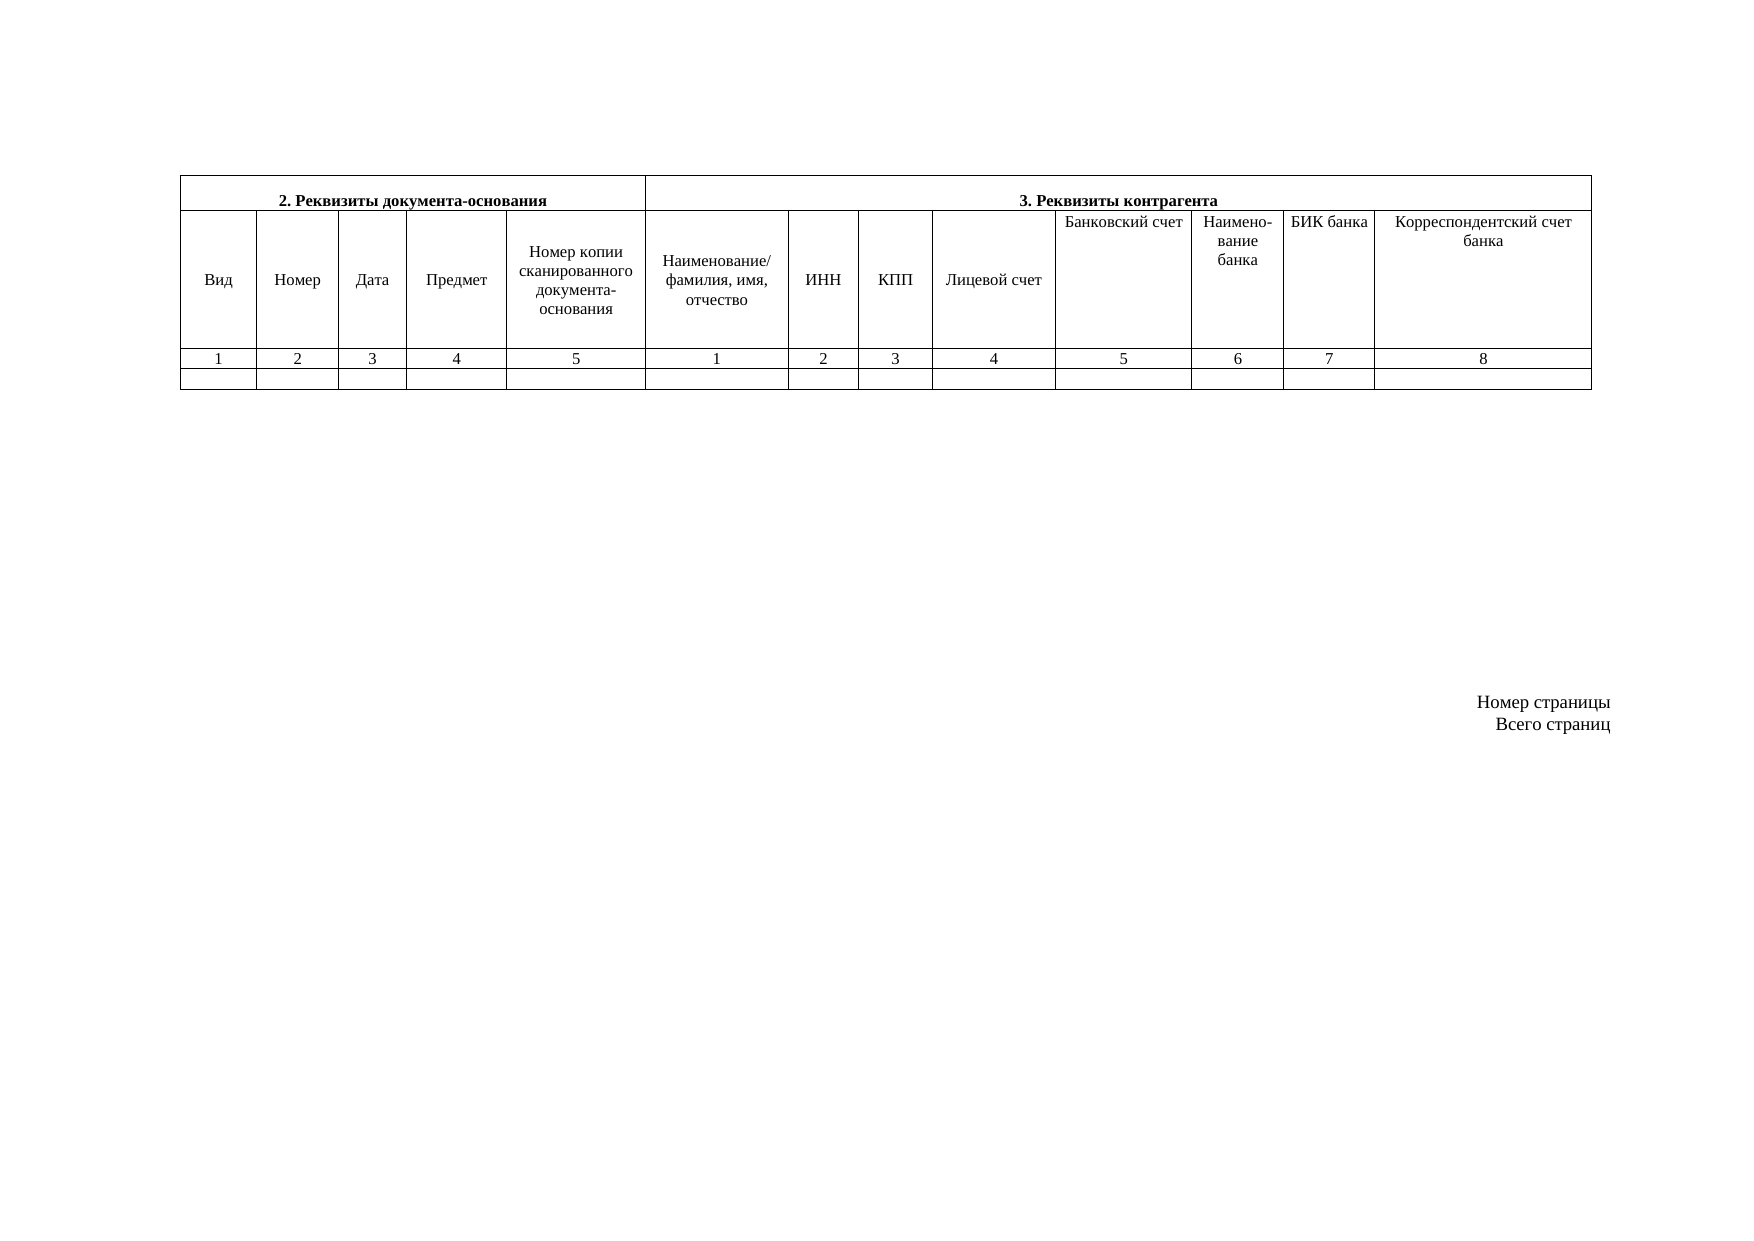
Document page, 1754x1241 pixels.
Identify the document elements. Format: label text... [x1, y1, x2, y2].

table_cell 3 [339, 349, 406, 368]
table_cell ИНН [789, 211, 858, 348]
table_cell 4 [933, 349, 1055, 368]
table_cell БИК банка [1284, 211, 1374, 348]
table_cell Лицевой счет [933, 211, 1055, 348]
table_cell [1056, 369, 1191, 388]
text Номер страницы [118, 691, 1611, 713]
table_cell 3 [859, 349, 932, 368]
table_cell Вид [181, 211, 256, 348]
table_cell Номер копии сканированного документа-основания [507, 211, 645, 348]
table_cell [1284, 369, 1374, 388]
table_cell 2 [789, 349, 858, 368]
table_cell Номер [257, 211, 338, 348]
table_cell [1192, 369, 1283, 388]
table_cell 5 [507, 349, 645, 368]
text Всего страниц [118, 713, 1611, 734]
table_cell 1 [646, 349, 788, 368]
table_cell [933, 369, 1055, 388]
table_cell [181, 369, 256, 388]
table_cell 7 [1284, 349, 1374, 368]
table_cell КПП [859, 211, 932, 348]
table_cell Наименование/ фамилия, имя, отчество [646, 211, 788, 348]
table_cell [257, 369, 338, 388]
table_cell [859, 369, 932, 388]
table_cell 1 [181, 349, 256, 368]
table_cell 4 [407, 349, 506, 368]
table_cell 6 [1192, 349, 1283, 368]
table_cell Наимено- вание банка [1192, 211, 1283, 348]
table_cell 5 [1056, 349, 1191, 368]
table_cell Дата [339, 211, 406, 348]
table_cell [789, 369, 858, 388]
table_cell [407, 369, 506, 388]
table_header 2. Реквизиты документа-основания [181, 176, 645, 210]
table_cell 8 [1375, 349, 1591, 368]
table_cell [339, 369, 406, 388]
table_cell [507, 369, 645, 388]
table_cell Предмет [407, 211, 506, 348]
table_cell [1375, 369, 1591, 388]
table_header 3. Реквизиты контрагента [646, 176, 1591, 210]
table_cell Корреспондентский счет банка [1375, 211, 1591, 348]
table_cell 2 [257, 349, 338, 368]
table_cell Банковский счет [1056, 211, 1191, 348]
table_cell [646, 369, 788, 388]
